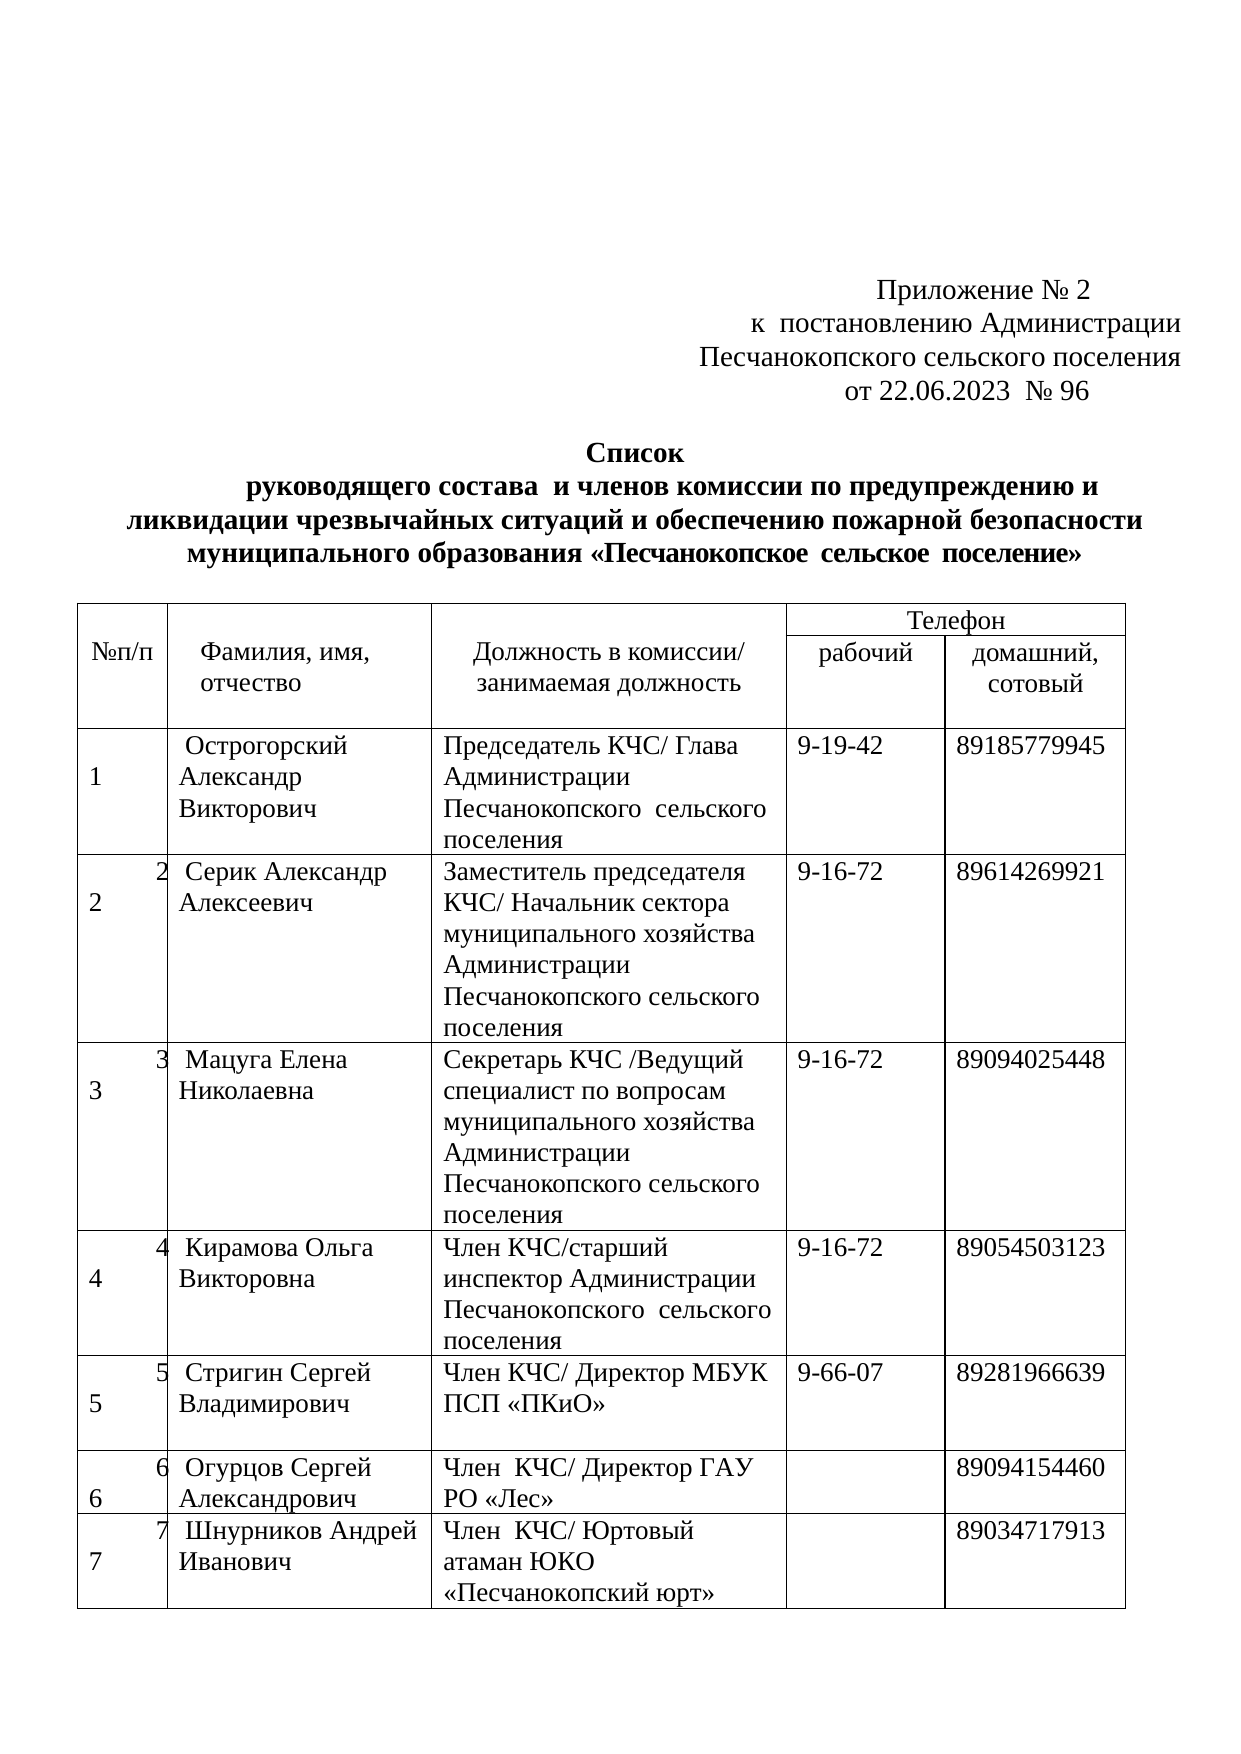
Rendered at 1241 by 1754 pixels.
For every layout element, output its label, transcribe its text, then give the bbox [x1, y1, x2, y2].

text Песчанокопского сельского поселения [89, 339, 1181, 373]
table_cell 89185779945 [946, 729, 1125, 854]
table_cell 1 [78, 729, 167, 854]
table_cell 44 [78, 1231, 167, 1355]
table_header Телефон [787, 604, 1125, 635]
table_cell 9-16-72 [787, 1043, 944, 1230]
table_header №п/п [78, 604, 167, 728]
table_cell 77 [78, 1514, 167, 1608]
table_cell Член КЧС/старший инспектор Администрации Песчанокопского сельского поселения [432, 1231, 786, 1355]
table_cell Стригин Сергей Владимирович [168, 1356, 431, 1450]
table_cell Серик Александр Алексеевич [168, 855, 431, 1042]
table_header Фамилия, имя, отчество [168, 604, 431, 728]
table_cell Огурцов Сергей Александрович [168, 1451, 431, 1513]
table_cell Мацуга Елена Николаевна [168, 1043, 431, 1230]
table_cell рабочий [787, 636, 944, 728]
table_cell Председатель КЧС/ Глава Администрации Песчанокопского сельского поселения [432, 729, 786, 854]
table_cell 89094154460 [946, 1451, 1125, 1513]
table_cell Член КЧС/ Директор ГАУ РО «Лес» [432, 1451, 786, 1513]
table_cell 66 [78, 1451, 167, 1513]
table_cell Секретарь КЧС /Ведущий специалист по вопросам муниципального хозяйства Администрации Песчанокопского сельского поселения [432, 1043, 786, 1230]
table_cell 89054503123 [946, 1231, 1125, 1355]
table_cell [787, 1451, 944, 1513]
table_cell Заместитель председателя КЧС/ Начальник сектора муниципального хозяйства Администрации Песчанокопского сельского поселения [432, 855, 786, 1042]
table_cell 9-16-72 [787, 1231, 944, 1355]
text Список [89, 435, 1181, 468]
table_cell 22 [78, 855, 167, 1042]
table_cell 9-66-07 [787, 1356, 944, 1450]
table_cell Острогорский Александр Викторович [168, 729, 431, 854]
table_cell Шнурников Андрей Иванович [168, 1514, 431, 1608]
table_cell [787, 1514, 944, 1608]
text руководящего состава и членов комиссии по предупреждению и ликвидации чрезвычайных ситуаций и обеспечению пожарной безопасности муниципального образования «Песчанокопское сельское поселение» [89, 468, 1181, 569]
table_cell 3 3 [78, 1043, 167, 1230]
table_cell 55 [78, 1356, 167, 1450]
table_cell Член КЧС/ Директор МБУК ПСП «ПКиО» [432, 1356, 786, 1450]
table_cell 9-16-72 [787, 855, 944, 1042]
table_cell 89614269921 [946, 855, 1125, 1042]
table_cell Член КЧС/ Юртовый атаман ЮКО «Песчанокопский юрт» [432, 1514, 786, 1608]
table_cell 89281966639 [946, 1356, 1125, 1450]
table_cell домашний, сотовый [946, 636, 1125, 728]
table_cell Кирамова Ольга Викторовна [168, 1231, 431, 1355]
table_cell 9-19-42 [787, 729, 944, 854]
text к постановлению Администрации [89, 306, 1181, 339]
table_cell 89094025448 [946, 1043, 1125, 1230]
text от 22.06.2023 № 96 [89, 373, 1181, 406]
text Приложение № 2 [89, 272, 1181, 306]
table_header Должность в комиссии/ занимаемая должность [432, 604, 786, 728]
table_cell 89034717913 [946, 1514, 1125, 1608]
